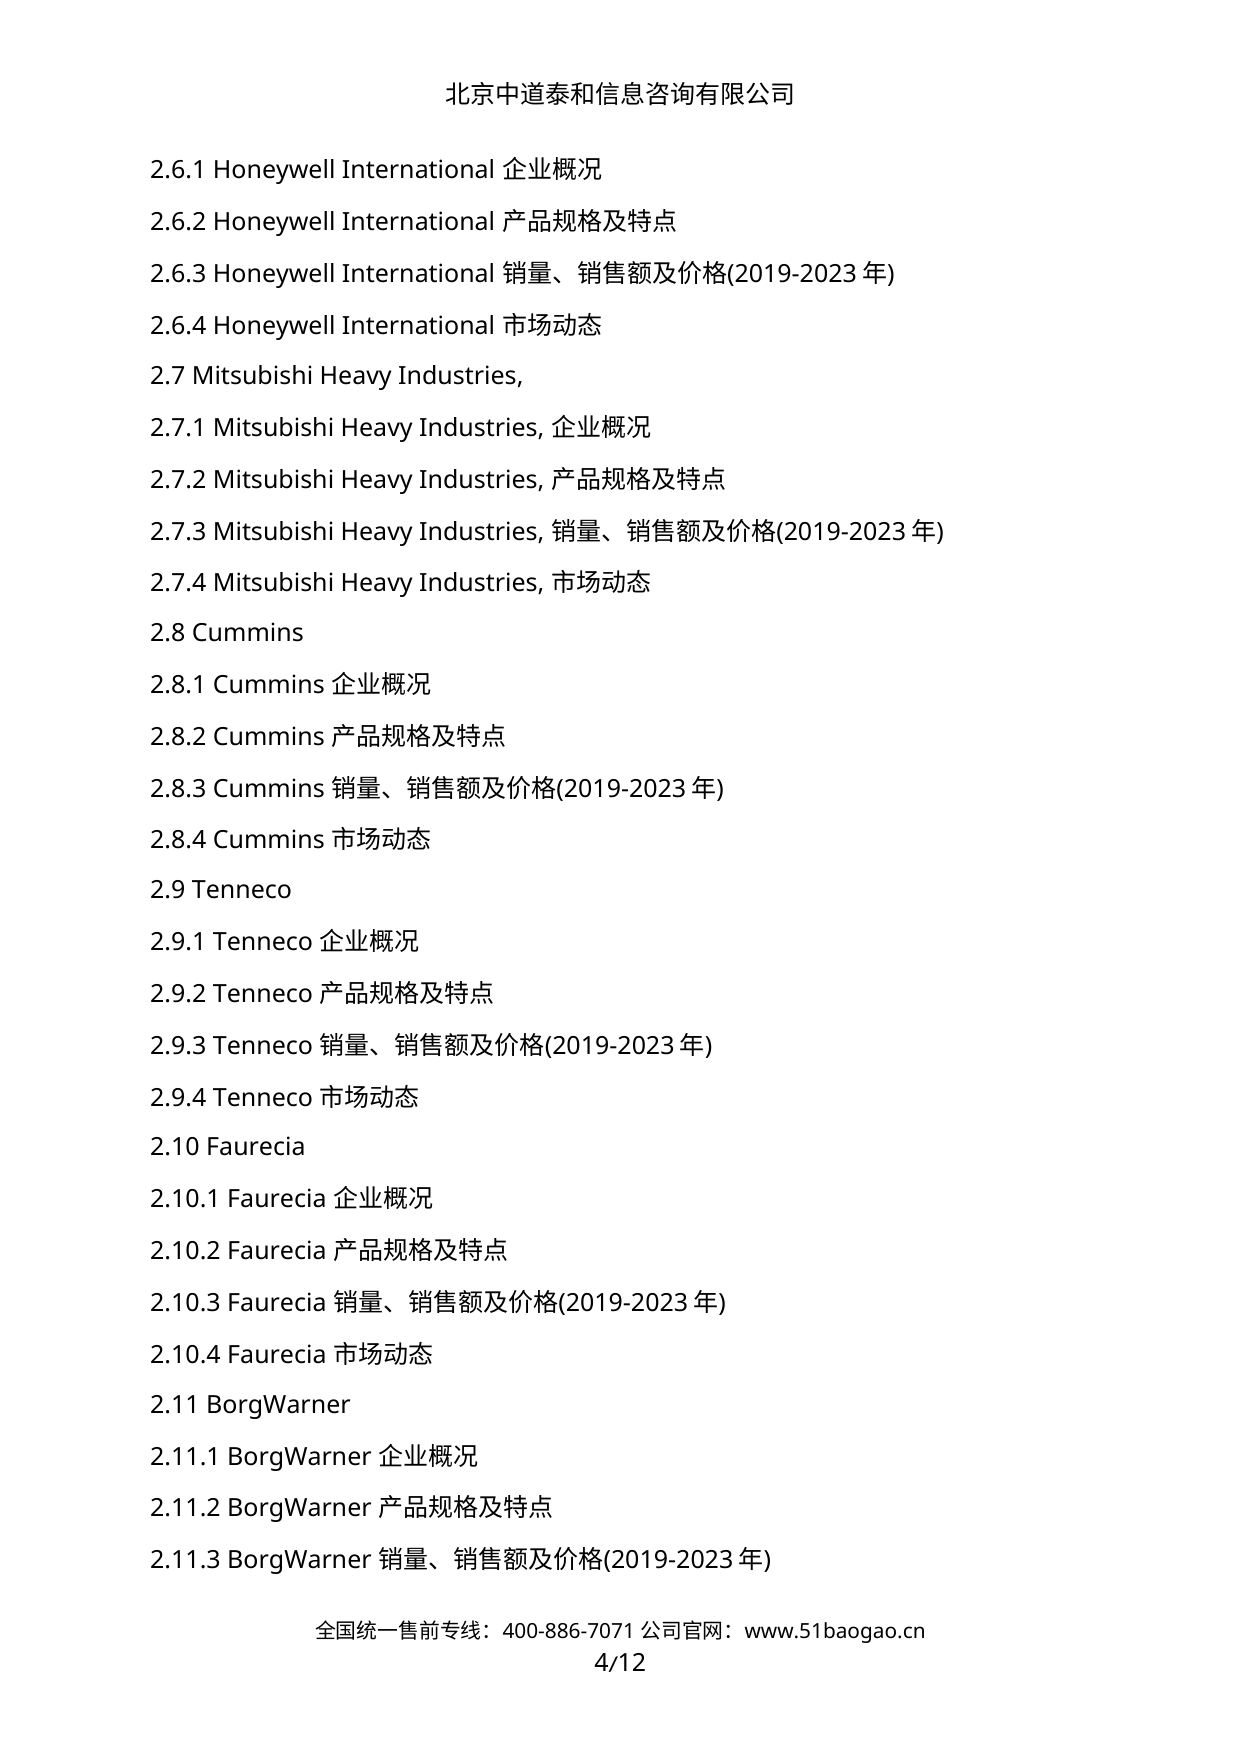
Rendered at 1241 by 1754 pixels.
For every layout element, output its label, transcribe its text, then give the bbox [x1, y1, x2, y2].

text 2.6.2 Honeywell International 产品规格及特点 [150, 202, 1090, 238]
text 2.8.1 Cummins 企业概况 [150, 664, 1090, 701]
text 2.7.3 Mitsubishi Heavy Industries, 销量、销售额及价格(2019-2023年) [150, 511, 1090, 547]
text 2.10.1 Faurecia 企业概况 [150, 1179, 1090, 1215]
text 2.9 Tenneco [150, 872, 1090, 906]
text 2.10 Faurecia [150, 1129, 1090, 1163]
text 2.11 BorgWarner [150, 1386, 1090, 1420]
text 2.8.3 Cummins 销量、销售额及价格(2019-2023年) [150, 768, 1090, 804]
text 2.10.2 Faurecia 产品规格及特点 [150, 1231, 1090, 1267]
text 2.6.1 Honeywell International 企业概况 [150, 150, 1090, 186]
text 2.9.2 Tenneco 产品规格及特点 [150, 973, 1090, 1010]
text 2.7.4 Mitsubishi Heavy Industries, 市场动态 [150, 563, 1090, 599]
text 2.7.2 Mitsubishi Heavy Industries, 产品规格及特点 [150, 459, 1090, 495]
text 2.9.1 Tenneco 企业概况 [150, 922, 1090, 958]
text 2.8.2 Cummins 产品规格及特点 [150, 716, 1090, 752]
text 2.11.2 BorgWarner 产品规格及特点 [150, 1488, 1090, 1524]
text 2.6.3 Honeywell International 销量、销售额及价格(2019-2023年) [150, 254, 1090, 290]
text 2.9.4 Tenneco 市场动态 [150, 1077, 1090, 1113]
text 2.10.3 Faurecia 销量、销售额及价格(2019-2023年) [150, 1282, 1090, 1319]
text 2.8 Cummins [150, 615, 1090, 649]
text 2.6.4 Honeywell International 市场动态 [150, 306, 1090, 342]
text 2.8.4 Cummins 市场动态 [150, 820, 1090, 856]
text 2.9.3 Tenneco 销量、销售额及价格(2019-2023年) [150, 1025, 1090, 1062]
text 2.10.4 Faurecia 市场动态 [150, 1334, 1090, 1371]
text 2.11.1 BorgWarner 企业概况 [150, 1436, 1090, 1472]
text 2.7 Mitsubishi Heavy Industries, [150, 357, 1090, 392]
text 2.11.3 BorgWarner 销量、销售额及价格(2019-2023年) [150, 1540, 1090, 1576]
text 2.7.1 Mitsubishi Heavy Industries, 企业概况 [150, 407, 1090, 443]
